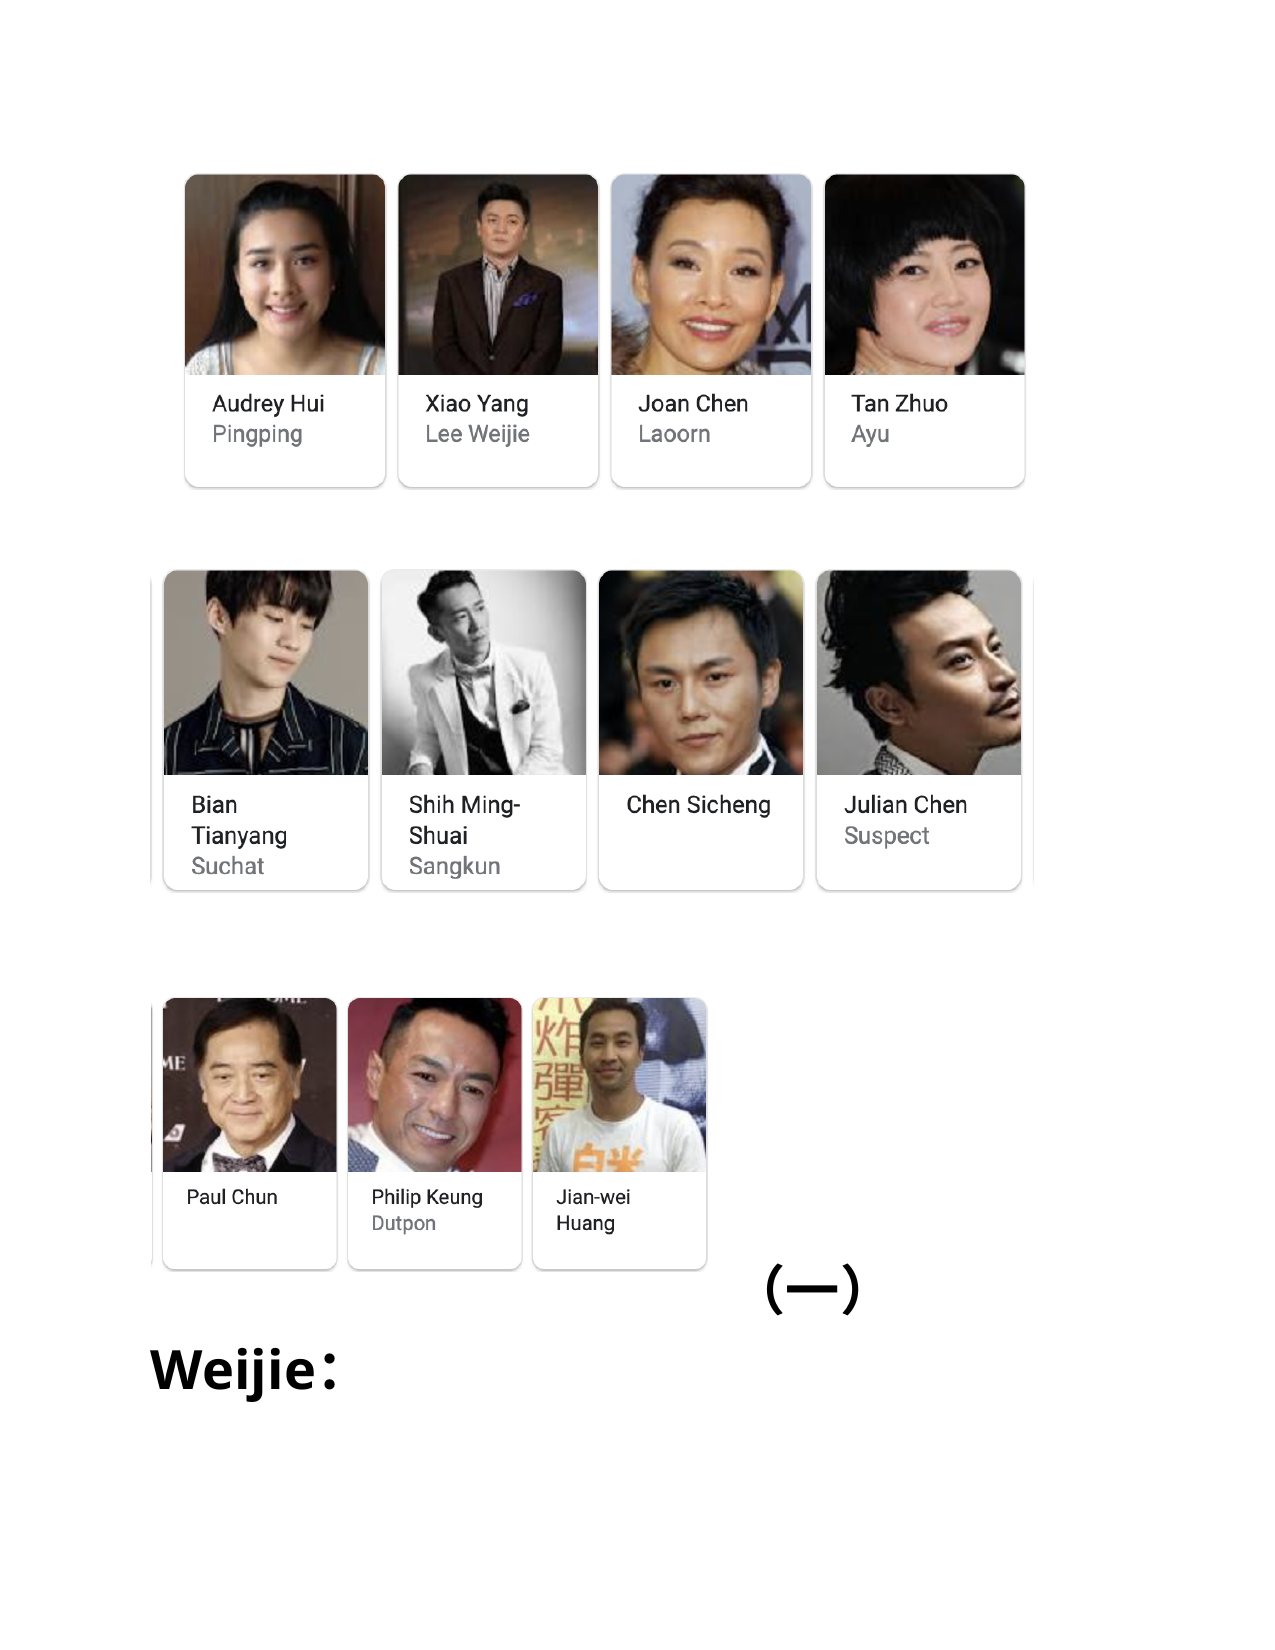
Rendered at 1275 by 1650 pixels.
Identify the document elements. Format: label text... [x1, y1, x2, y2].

picture [150, 536, 1034, 908]
text Weijie： [150, 1326, 1125, 1405]
picture [150, 150, 1034, 503]
text （一） [150, 1248, 1125, 1326]
picture [150, 966, 713, 1277]
